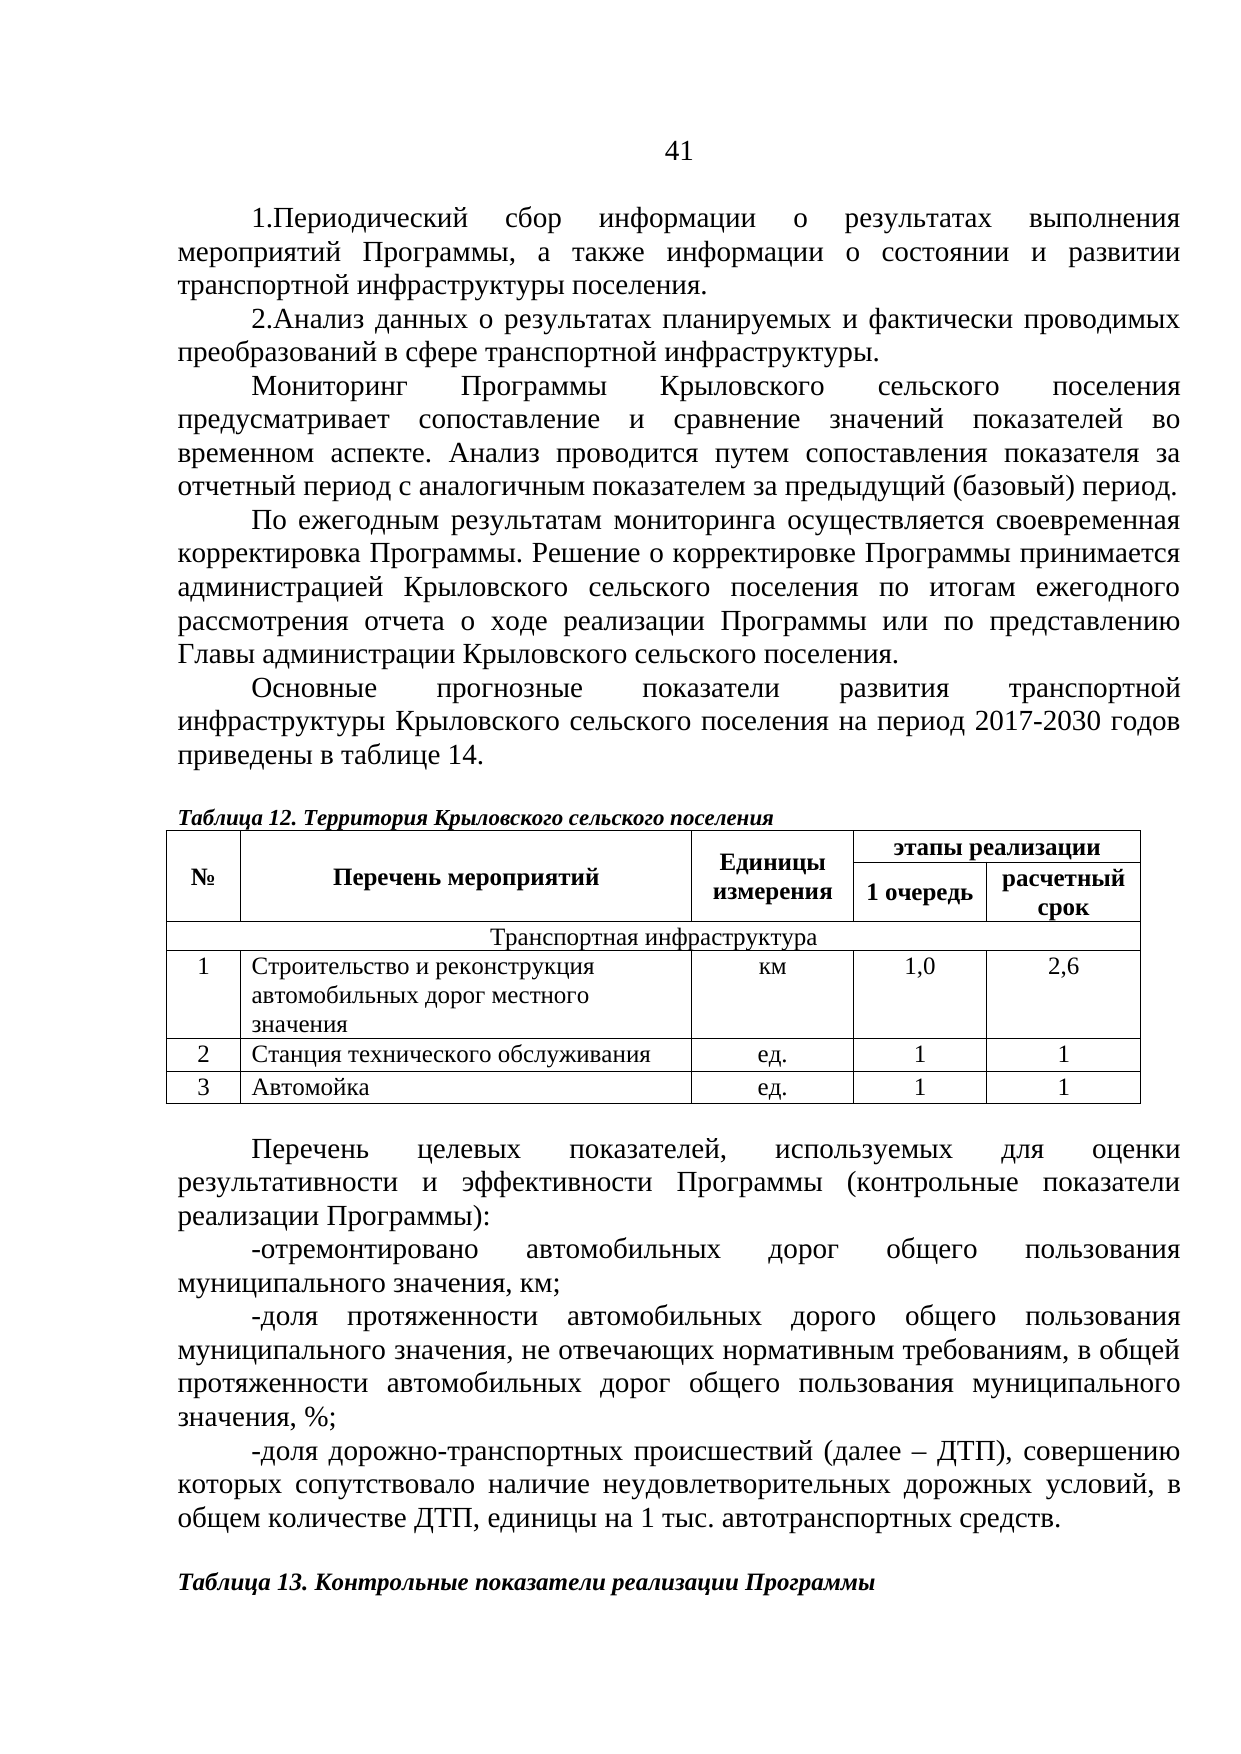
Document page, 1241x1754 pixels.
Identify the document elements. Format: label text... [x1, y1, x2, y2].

table_cell 1 [167, 951, 240, 1038]
list 41 [177, 133, 1181, 167]
table_cell Строительство и реконструкция автомобильных дорог местного значения [241, 951, 691, 1038]
table_cell 1 [987, 1039, 1140, 1071]
table_cell ед. [692, 1072, 853, 1103]
text Мониторинг Программы Крыловского сельского поселения предусматривает сопоставление и сравнение значений показателей во временном аспекте. Анализ проводится путем сопоставления показателя за отчетный период с аналогичным показателем за предыдущий (базовый) период. [177, 368, 1181, 502]
text Основные прогнозные показатели развития транспортной инфраструктуры Крыловского сельского поселения на период 2017-2030 годов приведены в таблице 14. [177, 670, 1181, 770]
list 2.Анализ данных о результатах планируемых и фактически проводимых преобразований в сфере транспортной инфраструктуры. [177, 301, 1181, 368]
table_cell Транспортная инфраструктура [167, 922, 1140, 950]
list 1.Периодический сбор информации о результатах выполнения мероприятий Программы, а также информации о состоянии и развитии транспортной инфраструктуры поселения. [177, 200, 1181, 301]
table_cell 3 [167, 1072, 240, 1103]
table_cell 1 [987, 1072, 1140, 1103]
table_cell Станция технического обслуживания [241, 1039, 691, 1071]
table_cell 1 [854, 1072, 986, 1103]
text По ежегодным результатам мониторинга осуществляется своевременная корректировка Программы. Решение о корректировке Программы принимается администрацией Крыловского сельского поселения по итогам ежегодного рассмотрения отчета о ходе реализации Программы или по представлению Главы администрации Крыловского сельского поселения. [177, 502, 1181, 670]
table_cell 1,0 [854, 951, 986, 1038]
text -доля дорожно-транспортных происшествий (далее – ДТП), совершению которых сопутствовало наличие неудовлетворительных дорожных условий, в общем количестве ДТП, единицы на 1 тыс. автотранспортных средств. [177, 1433, 1181, 1533]
text Таблица 12. Территория Крыловского сельского поселения [177, 804, 1181, 830]
table_header № [167, 831, 240, 921]
text Таблица 13. Контрольные показатели реализации Программы [177, 1567, 1181, 1596]
table_cell 1 очередь [854, 863, 986, 921]
table_cell ед. [692, 1039, 853, 1071]
table_header Единицы измерения [692, 831, 853, 921]
table_header Перечень мероприятий [241, 831, 691, 921]
table_cell км [692, 951, 853, 1038]
table_cell 1 [854, 1039, 986, 1071]
text -отремонтировано автомобильных дорог общего пользования муниципального значения, км; [177, 1231, 1181, 1298]
text Перечень целевых показателей, используемых для оценки результативности и эффективности Программы (контрольные показатели реализации Программы): [177, 1131, 1181, 1231]
table_cell 2,6 [987, 951, 1140, 1038]
table_header этапы реализации [854, 831, 1140, 862]
table_cell Автомойка [241, 1072, 691, 1103]
text -доля протяженности автомобильных дорого общего пользования муниципального значения, не отвечающих нормативным требованиям, в общей протяженности автомобильных дорог общего пользования муниципального значения, %; [177, 1298, 1181, 1433]
table_cell 2 [167, 1039, 240, 1071]
table_cell расчетный срок [987, 863, 1140, 921]
